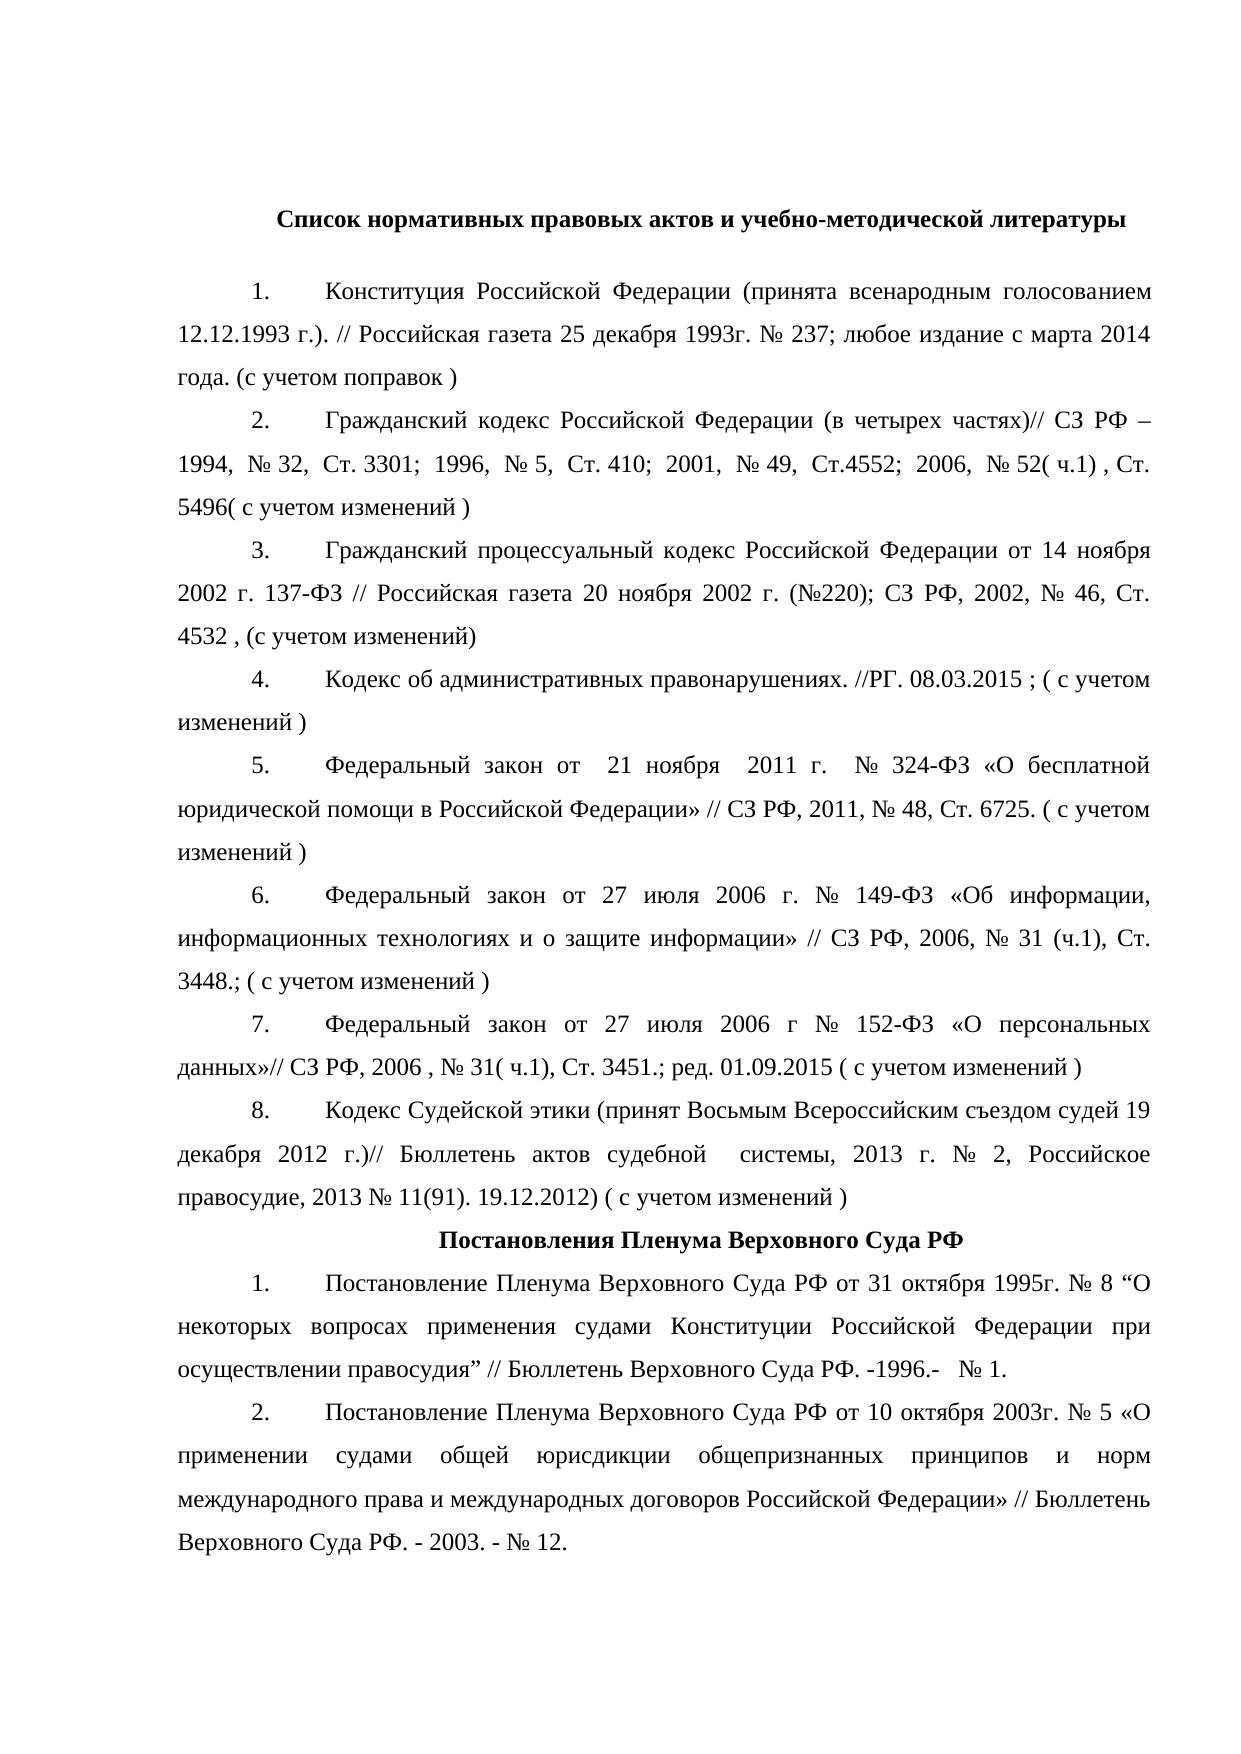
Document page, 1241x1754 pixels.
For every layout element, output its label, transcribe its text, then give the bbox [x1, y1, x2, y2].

list Гражданский процессуальный кодекс Российской Федерации от 14 ноября 2002 г. 137-ФЗ // Российская газета 20 ноября 2002 г. (№220); СЗ РФ, 2002, № 46, Ст. 4532 , (с учетом изменений) [177, 535, 1152, 650]
list Кодекс Судейской этики (принят Восьмым Всероссийским съездом судей 19 декабря 2012 г.)// Бюллетень актов судебной системы, 2013 г. № 2, Российское правосудие, 2013 № 11(91). 19.12.2012) ( с учетом изменений ) [177, 1096, 1152, 1211]
list Гражданский кодекс Российской Федерации (в четырех частях)// СЗ РФ – 1994, № 32, Ст. 3301; 1996, № 5, Ст. 410; 2001, № 49, Ст.4552; 2006, № 52( ч.1) , Ст. 5496( с учетом изменений ) [177, 406, 1152, 521]
list Федеральный закон от 27 июля 2006 г. № 149-ФЗ «Об информации, информационных технологиях и о защите информации» // СЗ РФ, 2006, № 31 (ч.1), Ст. 3448.; ( с учетом изменений ) [177, 880, 1152, 995]
list Постановление Пленума Верховного Суда РФ от 31 октября 1995г. № 8 “О некоторых вопросах применения судами Конституции Российской Федерации при осуществлении правосудия” // Бюллетень Верховного Суда РФ. -1996.- № 1. [177, 1268, 1152, 1383]
list Конституция Российской Федерации (принята всенародным голосованием 12.12.1993 г.). // Российская газета 25 декабря 1993г. № 237; любое издание с марта 2014 года. (с учетом поправок ) [177, 276, 1152, 391]
list Федеральный закон от 27 июля 2006 г № 152-ФЗ «О персональных данных»// СЗ РФ, 2006 , № 31( ч.1), Ст. 3451.; ред. 01.09.2015 ( с учетом изменений ) [177, 1009, 1152, 1081]
list Постановление Пленума Верховного Суда РФ от 10 октября 2003г. № 5 «О применении судами общей юрисдикции общепризнанных принципов и норм международного права и международных договоров Российской Федерации» // Бюллетень Верховного Суда РФ. - 2003. - № 12. [177, 1397, 1152, 1556]
text Список нормативных правовых актов и учебно-методической литературы [177, 204, 1152, 233]
text Постановления Пленума Верховного Суда РФ [177, 1225, 1152, 1254]
list Кодекс об административных правонарушениях. //РГ. 08.03.2015 ; ( с учетом изменений ) [177, 664, 1152, 736]
list Федеральный закон от 21 ноября 2011 г. № 324-ФЗ «О бесплатной юридической помощи в Российской Федерации» // СЗ РФ, 2011, № 48, Ст. 6725. ( с учетом изменений ) [177, 751, 1152, 866]
